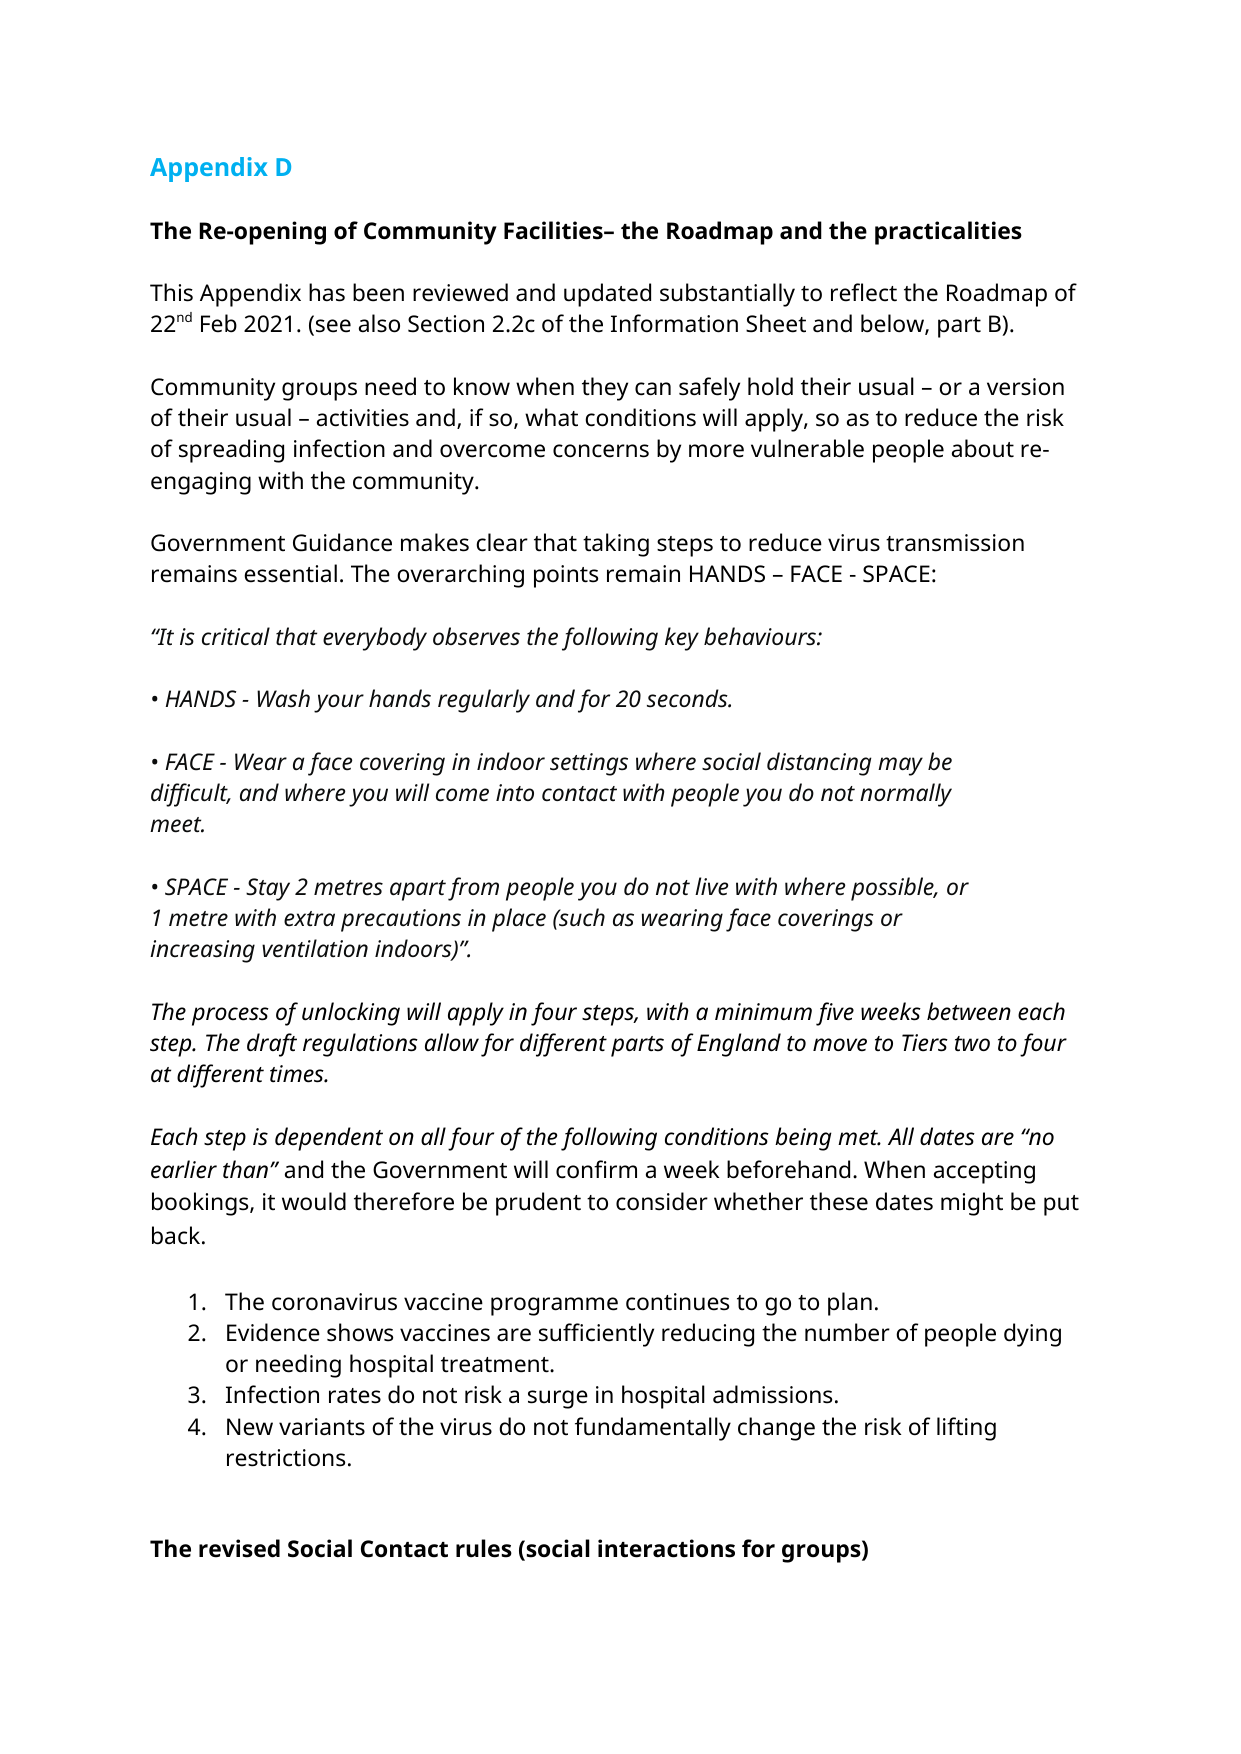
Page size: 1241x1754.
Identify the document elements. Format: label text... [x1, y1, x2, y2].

text The Re-opening of Community Facilities– the Roadmap and the practicalities [150, 214, 1090, 246]
list New variants of the virus do not fundamentally change the risk of lifting restrictions. [187, 1411, 1090, 1473]
text 1 metre with extra precautions in place (such as wearing face coverings or [150, 902, 1090, 933]
text • HANDS - Wash your hands regularly and for 20 seconds. [150, 683, 1090, 714]
text Each step is dependent on all four of the following conditions being met. All dates are “no earlier than” and the Government will confirm a week beforehand. When accepting bookings, it would therefore be prudent to consider whether these dates might be put back. [150, 1121, 1090, 1251]
text • FACE - Wear a face covering in indoor settings where social distancing may be [150, 746, 1090, 777]
text Community groups need to know when they can safely hold their usual – or a version of their usual – activities and, if so, what conditions will apply, so as to reduce the risk of spreading infection and overcome concerns by more vulnerable people about re-engaging with the community. [150, 371, 1090, 496]
text This Appendix has been reviewed and updated substantially to reflect the Roadmap of 22nd Feb 2021. (see also Section 2.2c of the Information Sheet and below, part B). [150, 277, 1090, 339]
list The coronavirus vaccine programme continues to go to plan. [187, 1286, 1090, 1317]
text The process of unlocking will apply in four steps, with a minimum five weeks between each step. The draft regulations allow for different parts of England to move to Tiers two to four at different times. [150, 996, 1090, 1089]
text Appendix D [150, 150, 1090, 184]
text increasing ventilation indoors)”. [150, 933, 1090, 964]
text The revised Social Contact rules (social interactions for groups) [150, 1533, 1090, 1565]
text difficult, and where you will come into contact with people you do not normally [150, 777, 1090, 808]
list Infection rates do not risk a surge in hospital admissions. [187, 1379, 1090, 1411]
text meet. [150, 808, 1090, 839]
text • SPACE - Stay 2 metres apart from people you do not live with where possible, or [150, 871, 1090, 902]
text “It is critical that everybody observes the following key behaviours: [150, 621, 1090, 652]
text Government Guidance makes clear that taking steps to reduce virus transmission remains essential. The overarching points remain HANDS – FACE - SPACE: [150, 527, 1090, 589]
list Evidence shows vaccines are sufficiently reducing the number of people dying or needing hospital treatment. [187, 1317, 1090, 1379]
